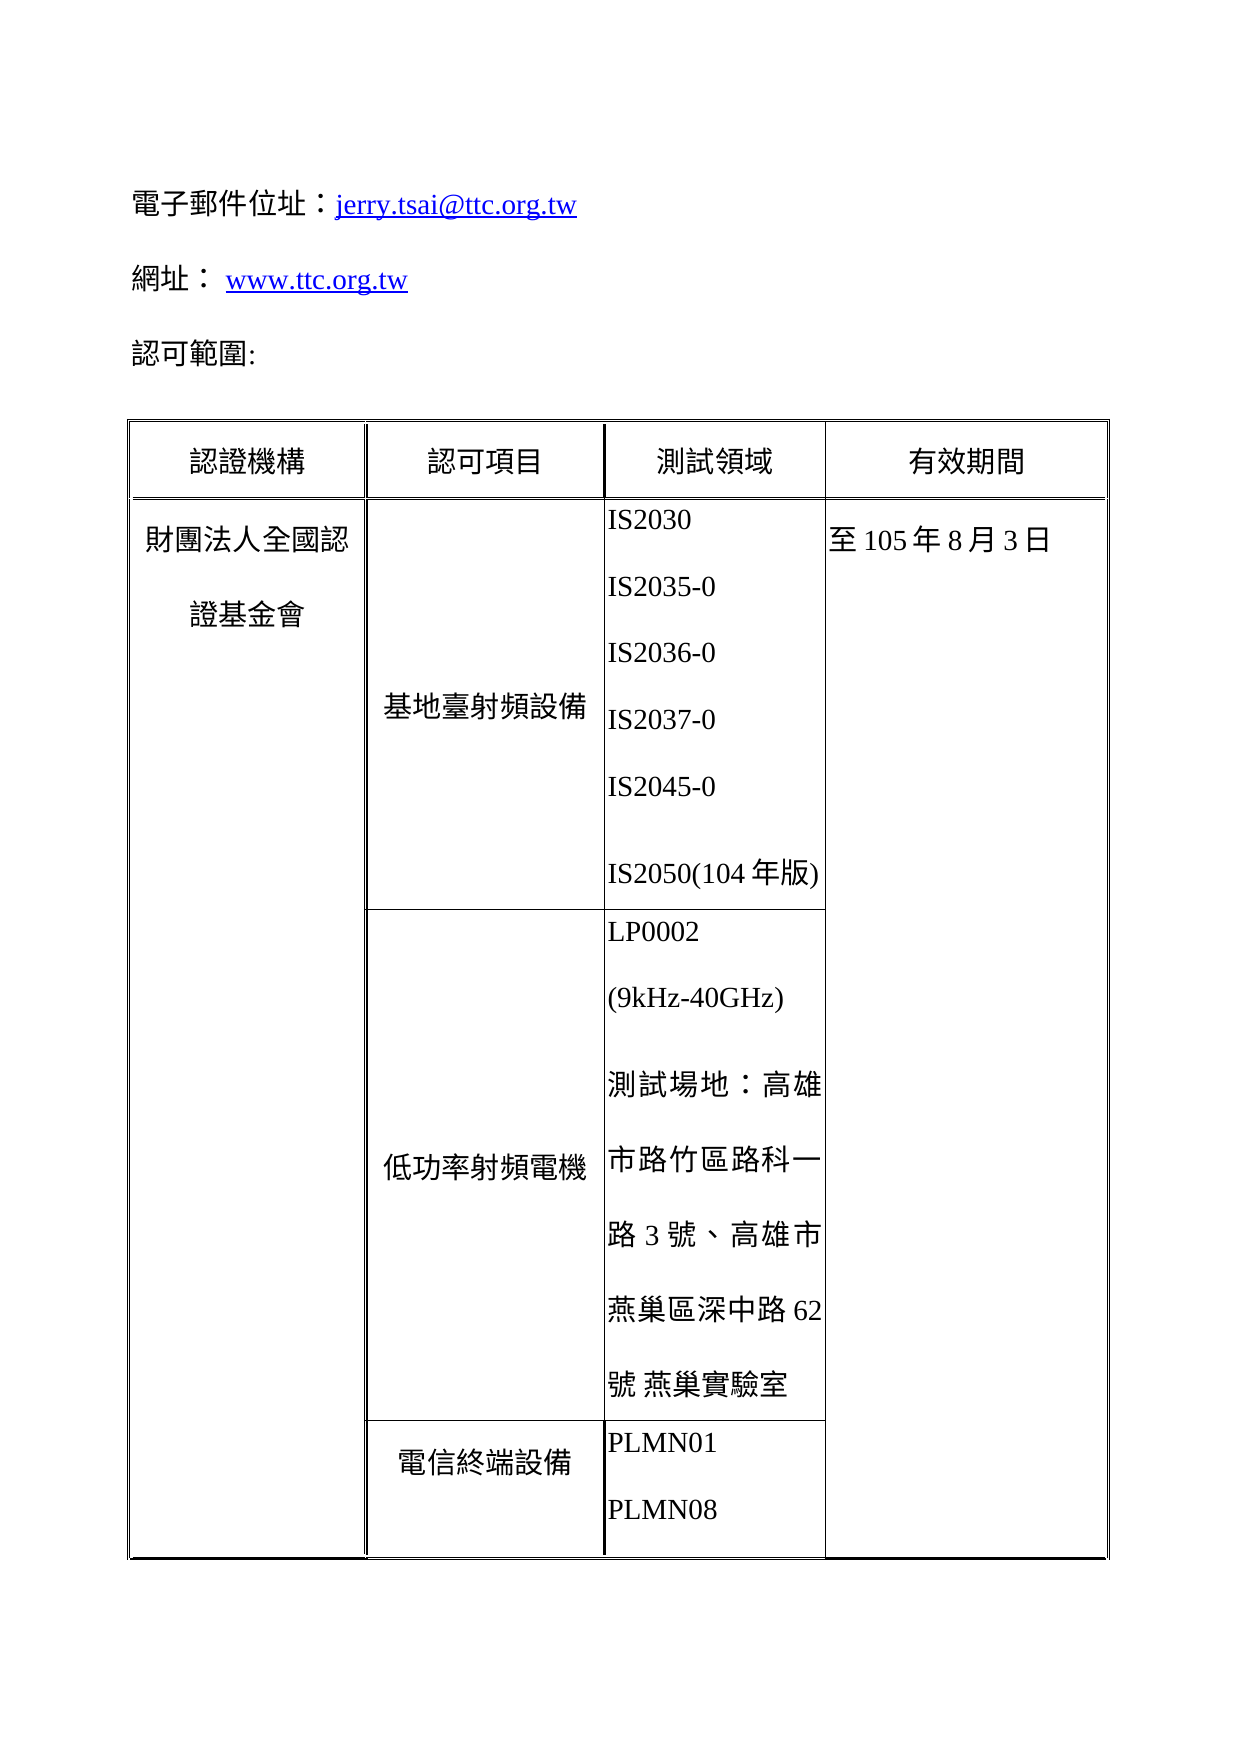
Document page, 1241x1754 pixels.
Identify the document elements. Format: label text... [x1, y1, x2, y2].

table_cell 財團法人全國認證基金會 [128, 497, 366, 1557]
table_cell LP0002 (9kHz-40GHz) 測試場地：高雄市路竹區路科一路3號、高雄市燕巢區深中路62號 燕巢實驗室 [605, 910, 825, 1420]
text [131, 164, 1162, 389]
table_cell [604, 1421, 825, 1557]
table_cell 電信終端設備 [366, 1421, 604, 1557]
table_header 認證機構 [128, 420, 366, 497]
table_header 有效期間 [826, 422, 1107, 497]
table_header 認可項目 [366, 422, 604, 497]
table_cell 低功率射頻電機 [368, 910, 604, 1420]
table_cell 基地臺射頻設備 [368, 500, 604, 908]
table_cell 至105年8月3日 [826, 497, 1108, 1557]
table_header 測試領域 [604, 422, 825, 497]
table_cell IS2030 IS2035-0 IS2036-0 IS2037-0 IS2045-0 IS2050(104年版) [605, 500, 825, 908]
